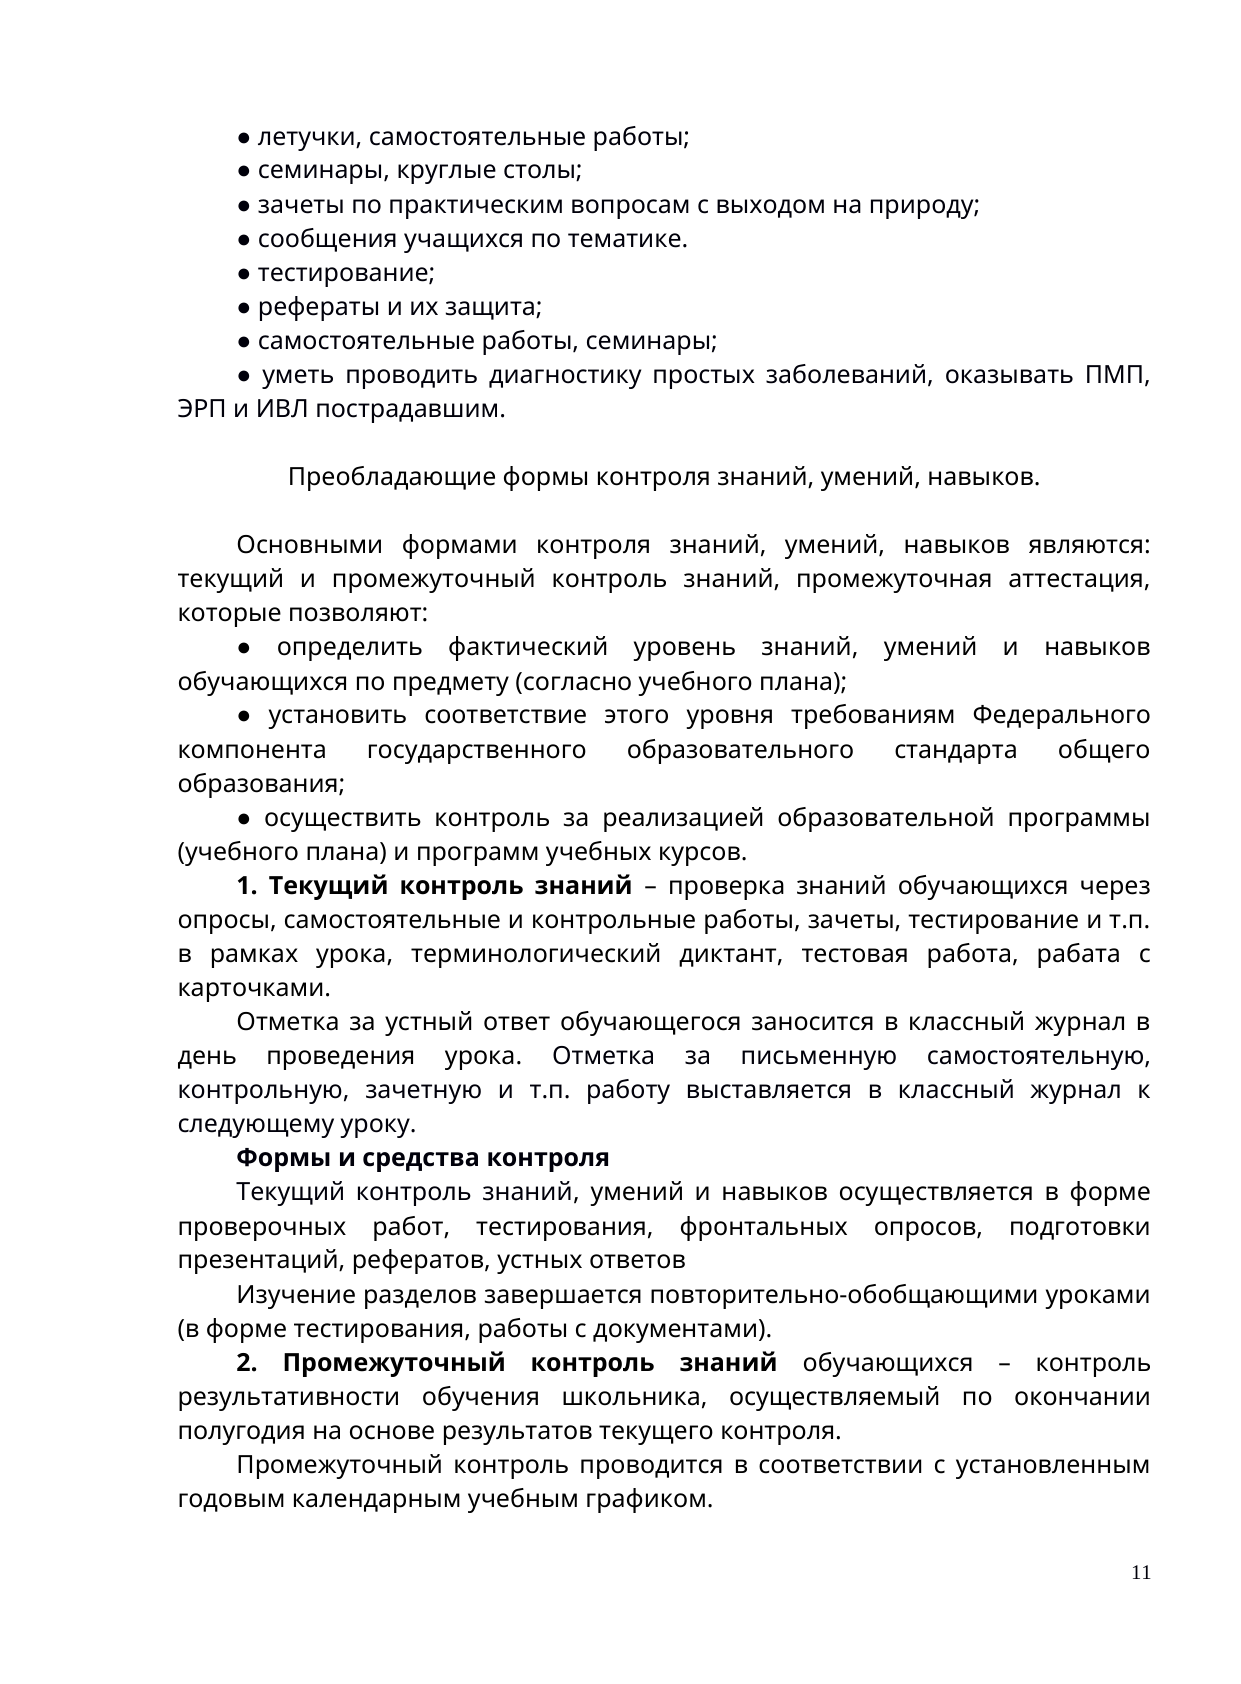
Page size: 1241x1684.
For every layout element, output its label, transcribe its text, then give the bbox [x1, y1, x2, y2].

text ● определить фактический уровень знаний, умений и навыков обучающихся по предмету (согласно учебного плана); [177, 629, 1152, 697]
text Формы и средства контроля [177, 1140, 1152, 1174]
text Промежуточный контроль проводится в соответствии с установленным годовым календарным учебным графиком. [177, 1447, 1152, 1515]
text ● установить соответствие этого уровня требованиям Федерального компонента государственного образовательного стандарта общего образования; [177, 697, 1152, 799]
text Основными формами контроля знаний, умений, навыков являются: текущий и промежуточный контроль знаний, промежуточная аттестация, которые позволяют: [177, 527, 1152, 629]
text 1. Текущий контроль знаний – проверка знаний обучающихся через опросы, самостоятельные и контрольные работы, зачеты, тестирование и т.п. в рамках урока, терминологический диктант, тестовая работа, рабата с карточками. [177, 867, 1152, 1004]
text ● уметь проводить диагностику простых заболеваний, оказывать ПМП, ЭРП и ИВЛ пострадавшим. [177, 357, 1152, 425]
text ● семинары, круглые столы; [177, 152, 1152, 186]
text Изучение разделов завершается повторительно-обобщающими уроками (в форме тестирования, работы с документами). [177, 1276, 1152, 1344]
text ● рефераты и их защита; [177, 288, 1152, 322]
text Отметка за устный ответ обучающегося заносится в классный журнал в день проведения урока. Отметка за письменную самостоятельную, контрольную, зачетную и т.п. работу выставляется в классный журнал к следующему уроку. [177, 1004, 1152, 1140]
text ● самостоятельные работы, семинары; [177, 322, 1152, 357]
text 2. Промежуточный контроль знаний обучающихся – контроль результативности обучения школьника, осуществляемый по окончании полугодия на основе результатов текущего контроля. [177, 1344, 1152, 1447]
text ● летучки, самостоятельные работы; [177, 118, 1152, 152]
text ● зачеты по практическим вопросам с выходом на природу; [177, 186, 1152, 220]
text ● тестирование; [177, 254, 1152, 288]
text ● сообщения учащихся по тематике. [177, 220, 1152, 254]
text ● осуществить контроль за реализацией образовательной программы (учебного плана) и программ учебных курсов. [177, 799, 1152, 867]
text Преобладающие формы контроля знаний, умений, навыков. [177, 459, 1152, 493]
text Текущий контроль знаний, умений и навыков осуществляется в форме проверочных работ, тестирования, фронтальных опросов, подготовки презентаций, рефератов, устных ответов [177, 1174, 1152, 1276]
